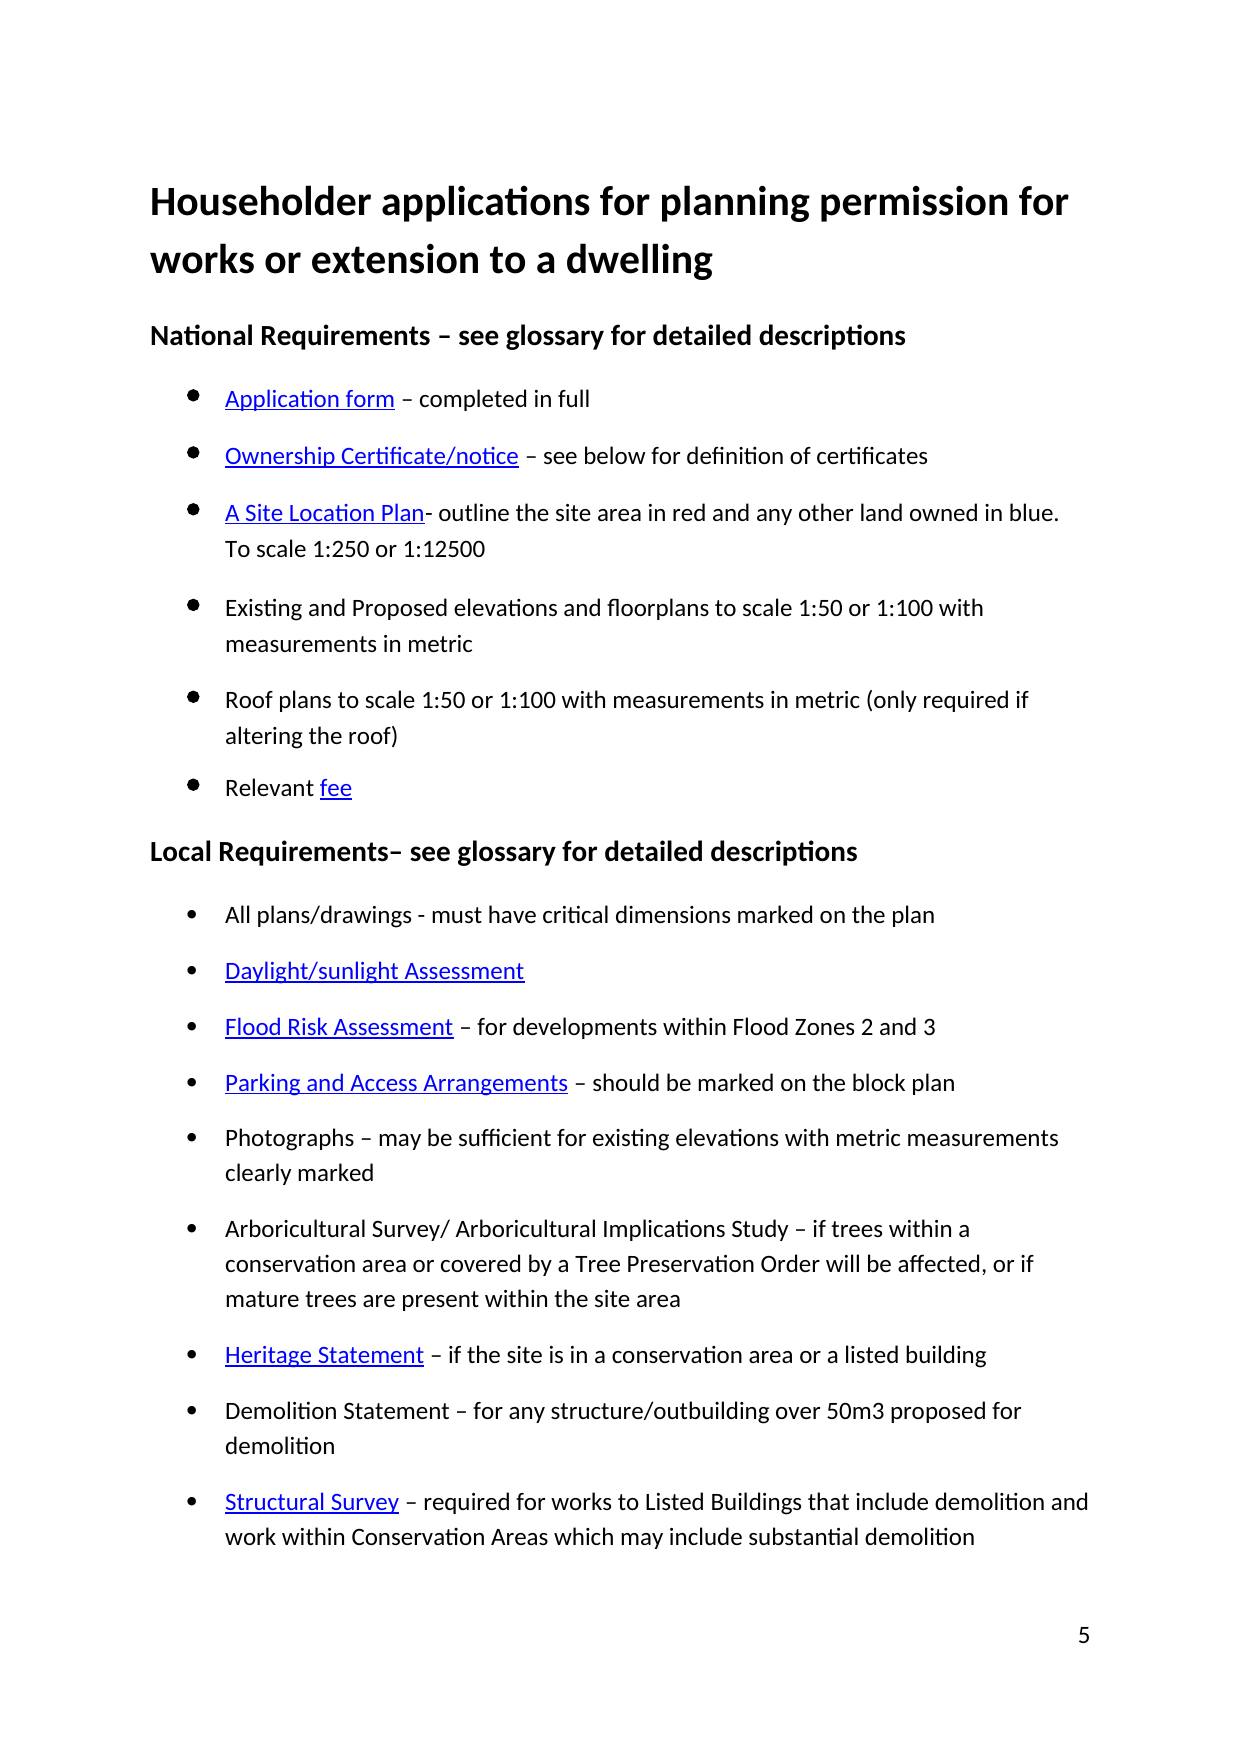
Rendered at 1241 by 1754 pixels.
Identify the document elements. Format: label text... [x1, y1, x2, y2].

subtitle Householder applications for planning permission for works or extension to a dwelling [150, 175, 1090, 284]
list Ownership Certificate/notice – see below for definition of certificates [187, 440, 1090, 471]
list All plans/drawings - must have critical dimensions marked on the plan [187, 899, 1090, 930]
list Roof plans to scale 1:50 or 1:100 with measurements in metric (only required if altering the roof) [187, 680, 1090, 747]
list A Site Location Plan- outline the site area in red and any other land owned in blue. To scale 1:250 or 1:12500 [187, 497, 1090, 563]
list Structural Survey – required for works to Listed Buildings that include demolition and work within Conservation Areas which may include substantial demolition [187, 1486, 1090, 1551]
subtitle National Requirements – see glossary for detailed descriptions [150, 317, 1078, 352]
list Relevant fee [187, 772, 1090, 803]
list Photographs – may be sufficient for existing elevations with metric measurements clearly marked [187, 1122, 1090, 1188]
list Application form – completed in full [187, 383, 1090, 414]
list Heritage Statement – if the site is in a conservation area or a listed building [187, 1339, 1090, 1370]
list Existing and Proposed elevations and floorplans to scale 1:50 or 1:100 with measurements in metric [187, 588, 1090, 655]
subtitle Local Requirements– see glossary for detailed descriptions [150, 833, 1078, 869]
list Daylight/sunlight Assessment [187, 955, 1090, 986]
list Parking and Access Arrangements – should be marked on the block plan [187, 1067, 1090, 1097]
list Demolition Statement – for any structure/outbuilding over 50m3 proposed for demolition [187, 1395, 1090, 1461]
list Arboricultural Survey/ Arboricultural Implications Study – if trees within a conservation area or covered by a Tree Preservation Order will be affected, or if mature trees are present within the site area [187, 1213, 1090, 1314]
list Flood Risk Assessment – for developments within Flood Zones 2 and 3 [187, 1011, 1090, 1041]
